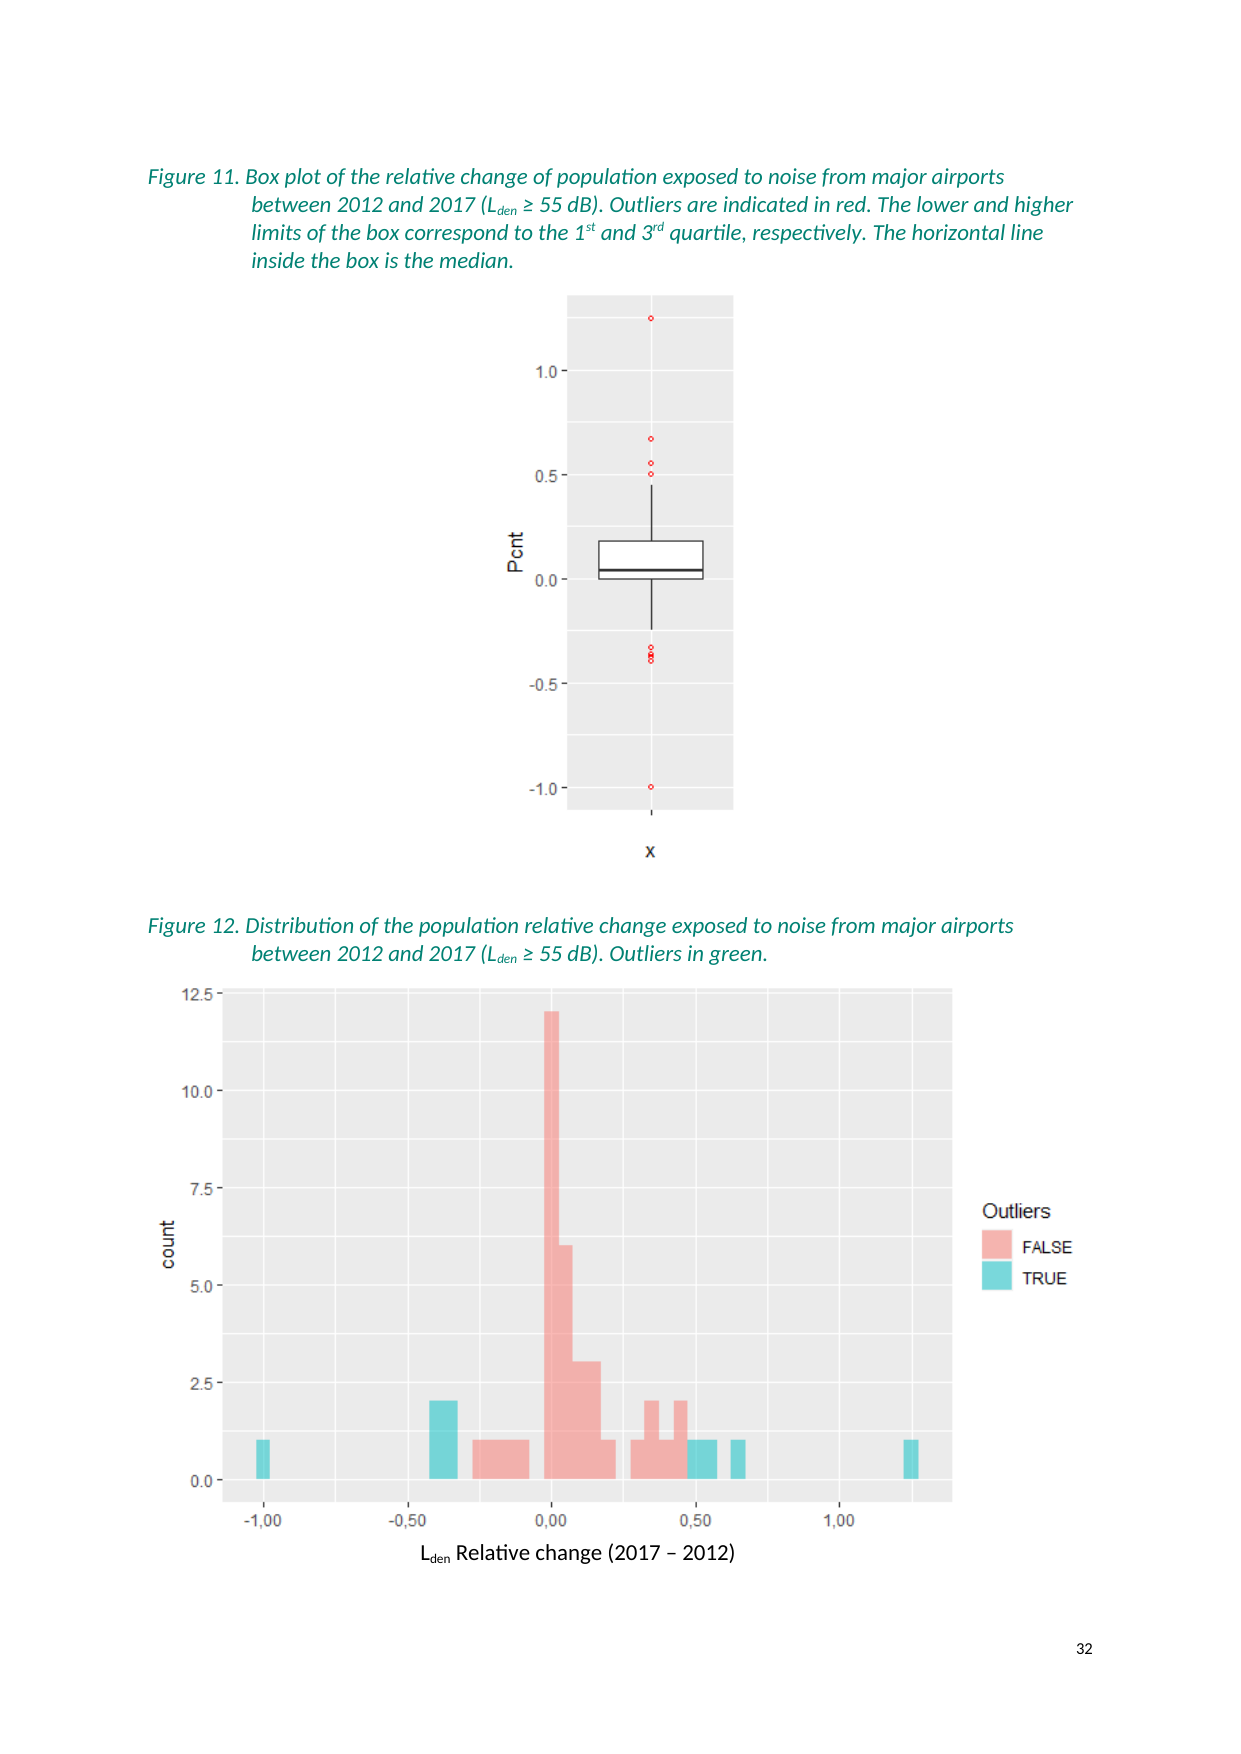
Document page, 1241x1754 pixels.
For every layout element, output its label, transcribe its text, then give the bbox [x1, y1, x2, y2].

picture [147, 287, 1093, 871]
text Figure 11. Box plot of the relative change of population exposed to noise from major airports between 2012 and 2017 (Lden ≥ 55 dB). Outliers are indicated in red. The lower and higher limits of the box correspond to the 1st and 3rd quartile, respectively. The horizontal line inside the box is the median. [148, 162, 1092, 274]
text Figure 12. Distribution of the population relative change exposed to noise from major airports between 2012 and 2017 (Lden ≥ 55 dB). Outliers in green. [148, 911, 1092, 967]
picture [147, 979, 1093, 1563]
